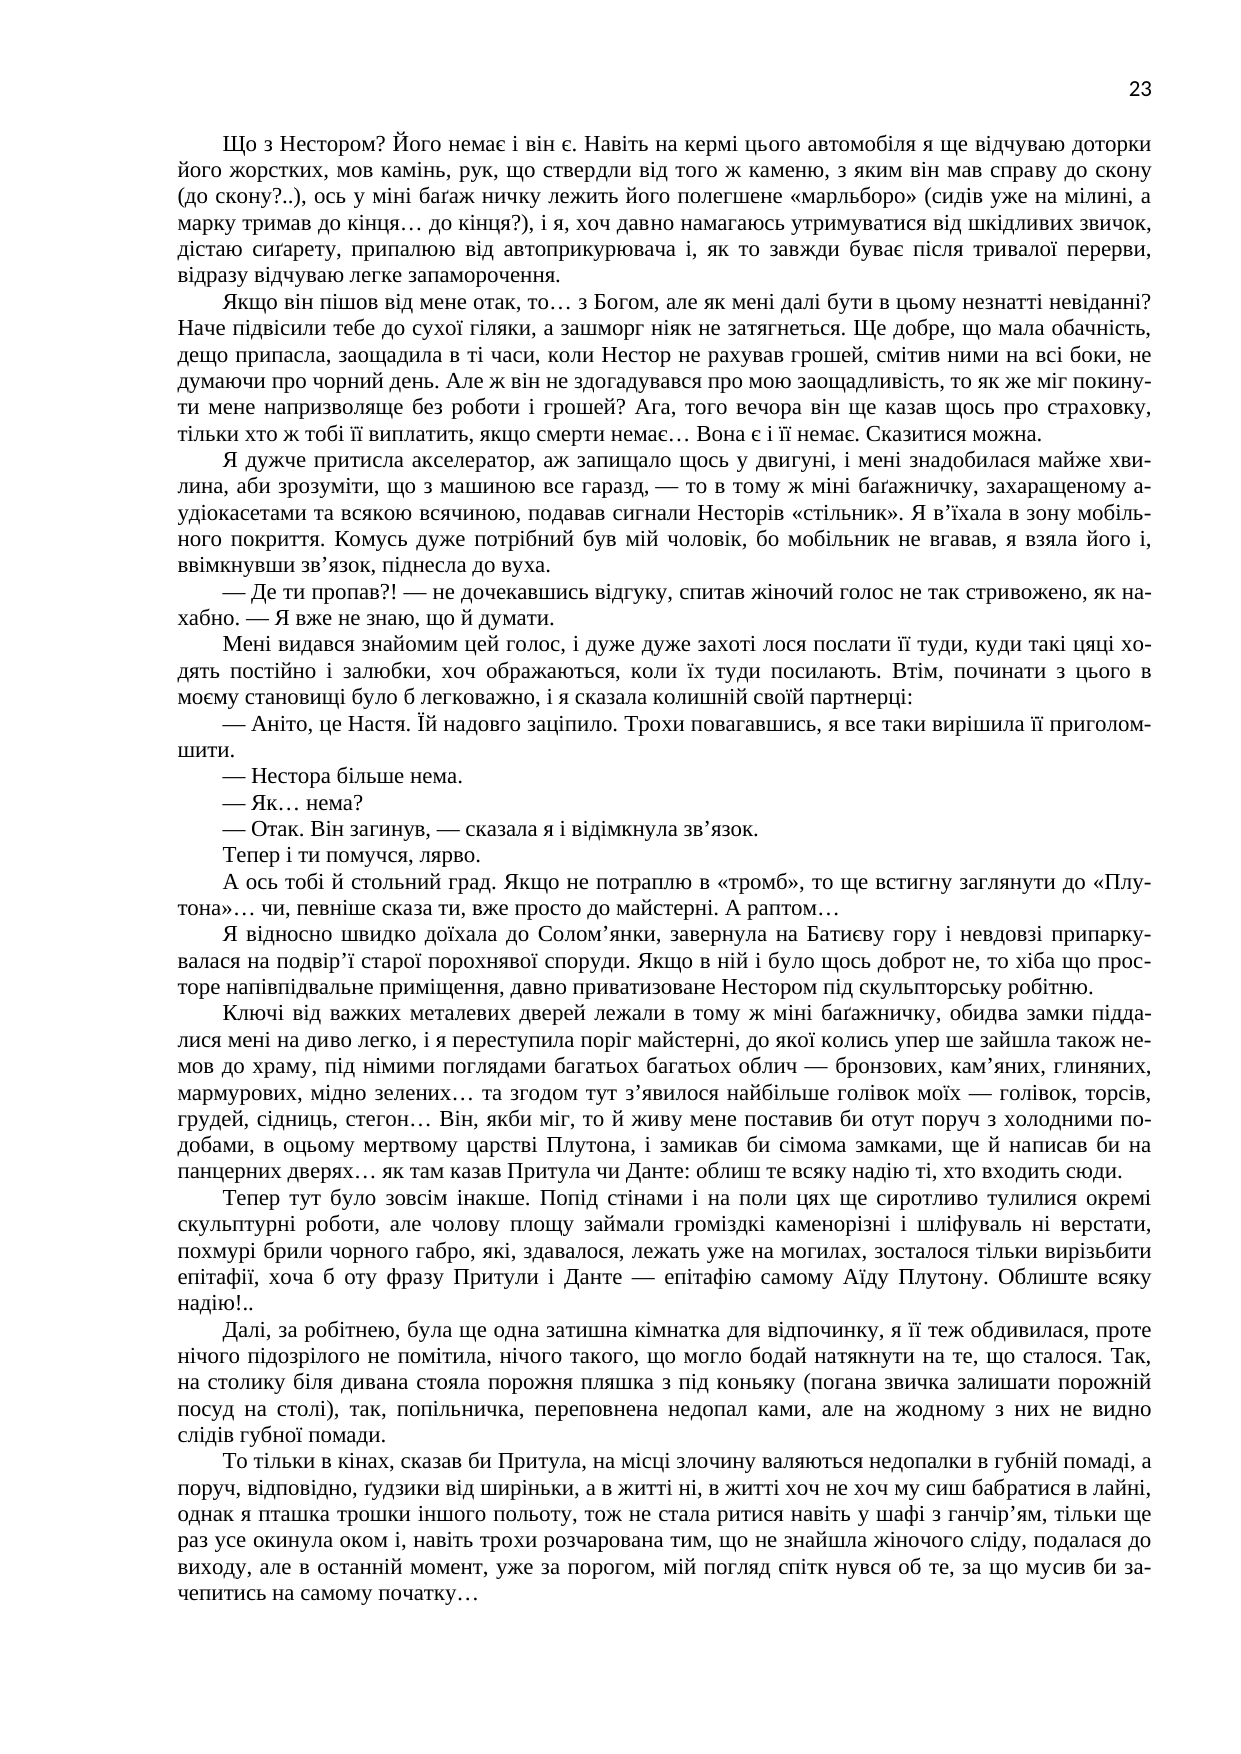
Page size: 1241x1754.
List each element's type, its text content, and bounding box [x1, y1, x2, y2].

text — Отак. Він загинув, — сказала я і відімкнула зв’язок. [177, 815, 1152, 841]
text — Нестора більше нема. [177, 762, 1152, 789]
text А ось тобі й стольний град. Якщо не потраплю в «тромб», то ще встигну заглянути до «Плутона»… чи, певніше сказа ти, вже просто до майстерні. А раптом… [177, 868, 1152, 920]
text Що з Нестором? Його немає і він є. Навіть на кермі цього автомобіля я ще відчуваю доторки його жорстких, мов камінь, рук, що ствердли від того ж каменю, з яким він мав справу до скону (до скону?..), ось у міні баґаж ничку лежить його полегшене «марльборо» (сидів уже на мілині, а марку тримав до кінця… до кінця?), і я, хоч давно намагаюсь утримуватися від шкідливих звичок, дістаю сиґарету, припалюю від автоприкурювача і, як то завжди буває після тривалої перерви, відразу відчуваю легке запаморочення. [177, 130, 1152, 288]
text Ключі від важких металевих дверей лежали в тому ж міні баґажничку, обидва замки піддалися мені на диво легко, і я переступила поріг майстерні, до якої колись упер ше зайшла також немов до храму, під німими поглядами багатьох багатьох облич — бронзових, кам’яних, глиняних, мармурових, мідно зелених… та згодом тут з’явилося найбільше голівок моїх — голівок, торсів, грудей, сідниць, стегон… Він, якби міг, то й живу мене поставив би отут поруч з холодними подобами, в оцьому мертвому царстві Плутона, і замикав би сімома замками, ще й написав би на панцерних дверях… як там казав Притула чи Данте: облиш те всяку надію ті, хто входить сюди. [177, 999, 1152, 1184]
text — Як… нема? [177, 789, 1152, 815]
text Я дужче притисла акселератор, аж запищало щось у двигуні, і мені знадобилася майже хвилина, аби зрозуміти, що з машиною все гаразд, — то в тому ж міні баґажничку, захаращеному аудіокасетами та всякою всячиною, подавав сигнали Несторів «стільник». Я в’їхала в зону мобільного покриття. Комусь дуже потрібний був мій чоловік, бо мобільник не вгавав, я взяла його і, ввімкнувши зв’язок, піднесла до вуха. [177, 446, 1152, 578]
text — Аніто, це Настя. Їй надовго заціпило. Трохи повагавшись, я все таки вирішила її приголомшити. [177, 709, 1152, 762]
text Тепер і ти помучся, лярво. [177, 841, 1152, 868]
text То тільки в кінах, сказав би Притула, на місці злочину валяються недопалки в губній помаді, а поруч, відповідно, ґудзики від ширіньки, а в житті ні, в житті хоч не хоч му сиш бабратися в лайні, однак я пташка трошки іншого польоту, тож не стала ритися навіть у шафі з ганчір’ям, тільки ще раз усе окинула оком і, навіть трохи розчарована тим, що не знайшла жіночого сліду, подалася до виходу, але в останній момент, уже за порогом, мій погляд спітк нувся об те, за що мусив би зачепитись на самому початку… [177, 1447, 1152, 1606]
text Я відносно швидко доїхала до Солом’янки, завернула на Батиєву гору і невдовзі припаркувалася на подвір’ї старої порохнявої споруди. Якщо в ній і було щось доброт не, то хіба що просторе напівпідвальне приміщення, давно приватизоване Нестором під скульпторську робітню. [177, 920, 1152, 999]
text — Де ти пропав?! — не дочекавшись відгуку, спитав жіночий голос не так стривожено, як нахабно. — Я вже не знаю, що й думати. [177, 578, 1152, 631]
text Тепер тут було зовсім інакше. Попід стінами і на поли цях ще сиротливо тулилися окремі скульптурні роботи, але чолову площу займали громіздкі каменорізні і шліфуваль ні верстати, похмурі брили чорного габро, які, здавалося, лежать уже на могилах, зосталося тільки вирізьбити епітафії, хоча б оту фразу Притули і Данте — епітафію самому Аїду Плутону. Облиште всяку надію!.. [177, 1184, 1152, 1316]
text Мені видався знайомим цей голос, і дуже дуже захоті лося послати її туди, куди такі цяці ходять постійно і залюбки, хоч ображаються, коли їх туди посилають. Втім, починати з цього в моєму становищі було б легковажно, і я сказала колишній своїй партнерці: [177, 631, 1152, 709]
text Далі, за робітнею, була ще одна затишна кімнатка для відпочинку, я її теж обдивилася, проте нічого підозрілого не помітила, нічого такого, що могло бодай натякнути на те, що сталося. Так, на столику біля дивана стояла порожня пляшка з під коньяку (погана звичка залишати порожній посуд на столі), так, попільничка, переповнена недопал ками, але на жодному з них не видно слідів губної помади. [177, 1316, 1152, 1447]
text Якщо він пішов від мене отак, то… з Богом, але як мені далі бути в цьому незнатті невіданні? Наче підвісили тебе до сухої гіляки, а зашморг ніяк не затягнеться. Ще добре, що мала обачність, дещо припасла, заощадила в ті часи, коли Нестор не рахував грошей, смітив ними на всі боки, не думаючи про чорний день. Але ж він не здогадувався про мою заощадливість, то як же міг покинути мене напризволяще без роботи і грошей? Ага, того вечора він ще казав щось про страховку, тільки хто ж тобі її виплатить, якщо смерти немає… Вона є і її немає. Сказитися можна. [177, 288, 1152, 446]
